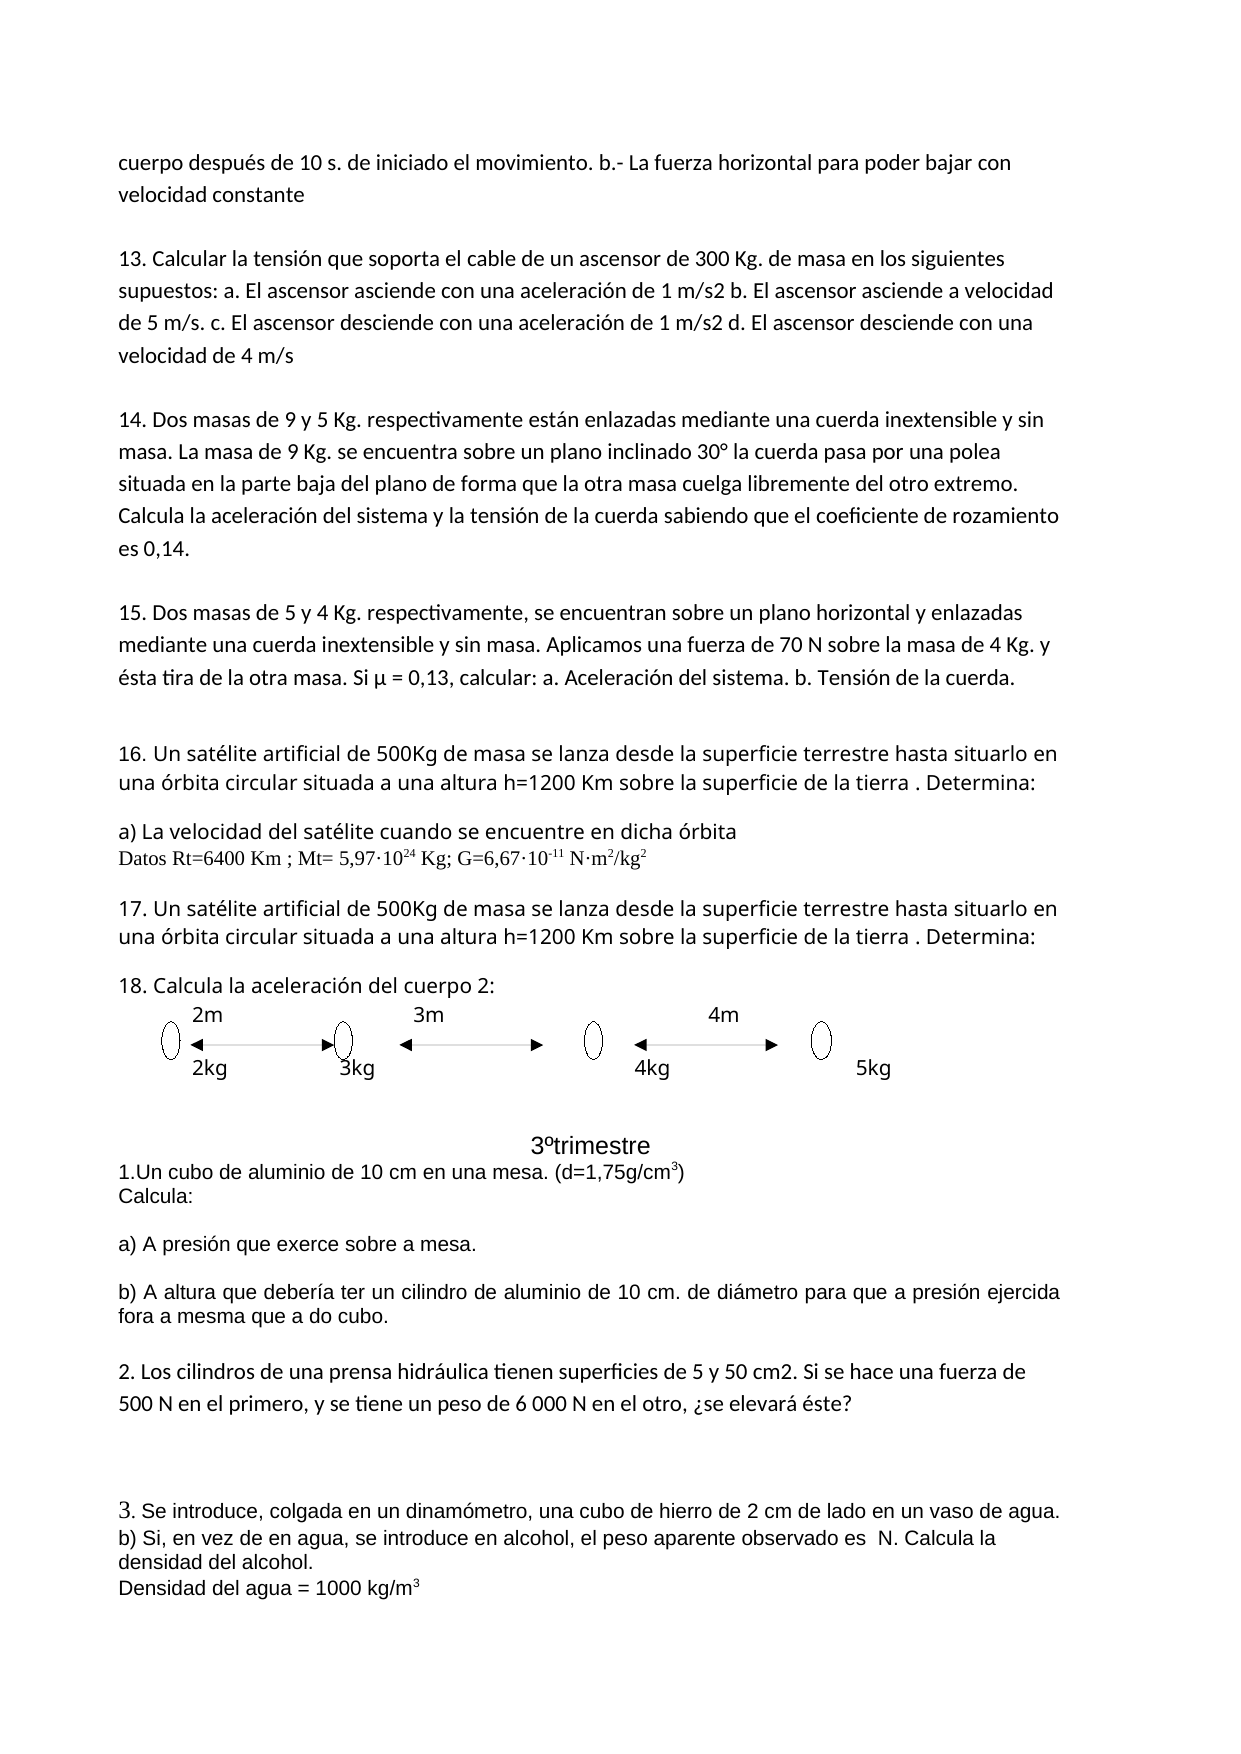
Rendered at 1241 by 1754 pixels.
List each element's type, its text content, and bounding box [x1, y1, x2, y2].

text 2. Los cilindros de una prensa hidráulica tienen superficies de 5 y 50 cm2. Si se hace una fuerza de 500 N en el primero, y se tiene un peso de 6 000 N en el otro, ¿se elevará éste? [118, 1357, 1063, 1417]
text Datos Rt=6400 Km ; Mt= 5,97·1024 Kg; G=6,67·10-11 N·m2/kg2 [118, 846, 1063, 870]
text 3ºtrimestre [118, 1131, 1063, 1159]
text 18. Calcula la aceleración del cuerpo 2: [118, 971, 1063, 1000]
text a) La velocidad del satélite cuando se encuentre en dicha órbita [118, 817, 1063, 846]
text b) Si, en vez de en agua, se introduce en alcohol, el peso aparente observado es N. Calcula la densidad del alcohol. [118, 1526, 1063, 1574]
text b) A altura que debería ter un cilindro de aluminio de . de diámetro para que a presión ejercida fora a mesma que a do cubo. [118, 1280, 1063, 1328]
text 13. Calcular la tensión que soporta el cable de un ascensor de 300 Kg. de masa en los siguientes supuestos: a. El ascensor asciende con una aceleración de 1 m/s2 b. El ascensor asciende a velocidad de 5 m/s. c. El ascensor desciende con una aceleración de 1 m/s2 d. El ascensor desciende con una velocidad de 4 m/s [118, 244, 1063, 369]
text 16. Un satélite artificial de 500Kg de masa se lanza desde la superficie terrestre hasta situarlo en una órbita circular situada a una altura h=1200 Km sobre la superficie de la tierra . Determina: [118, 739, 1063, 796]
text 2m 3m 4m [118, 1000, 1063, 1028]
text Densidad del agua = 1000 kg/m3 [118, 1576, 1063, 1600]
text 1.Un cubo de aluminio de en una mesa. (d=1,75g/cm3) [118, 1159, 1063, 1183]
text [118, 148, 1063, 208]
text 3. Se introduce, colgada en un dinamómetro, una cubo de hierro de 2 cm de lado en un vaso de agua. [118, 1495, 1063, 1524]
text 14. Dos masas de 9 y 5 Kg. respectivamente están enlazadas mediante una cuerda inextensible y sin masa. La masa de 9 Kg. se encuentra sobre un plano inclinado 30° la cuerda pasa por una polea situada en la parte baja del plano de forma que la otra masa cuelga libremente del otro extremo. Calcula la aceleración del sistema y la tensión de la cuerda sabiendo que el coeficiente de rozamiento es 0,14. [118, 405, 1063, 562]
text 2kg 3kg 4kg 5kg [118, 1053, 1063, 1082]
text Calcula: [118, 1183, 1063, 1207]
text 15. Dos masas de 5 y 4 Kg. respectivamente, se encuentran sobre un plano horizontal y enlazadas mediante una cuerda inextensible y sin masa. Aplicamos una fuerza de 70 N sobre la masa de 4 Kg. y ésta tira de la otra masa. Si µ = 0,13, calcular: a. Aceleración del sistema. b. Tensión de la cuerda. [118, 598, 1063, 691]
text a) A presión que exerce sobre a mesa. [118, 1232, 1063, 1256]
text 17. Un satélite artificial de 500Kg de masa se lanza desde la superficie terrestre hasta situarlo en una órbita circular situada a una altura h=1200 Km sobre la superficie de la tierra . Determina: [118, 894, 1063, 951]
